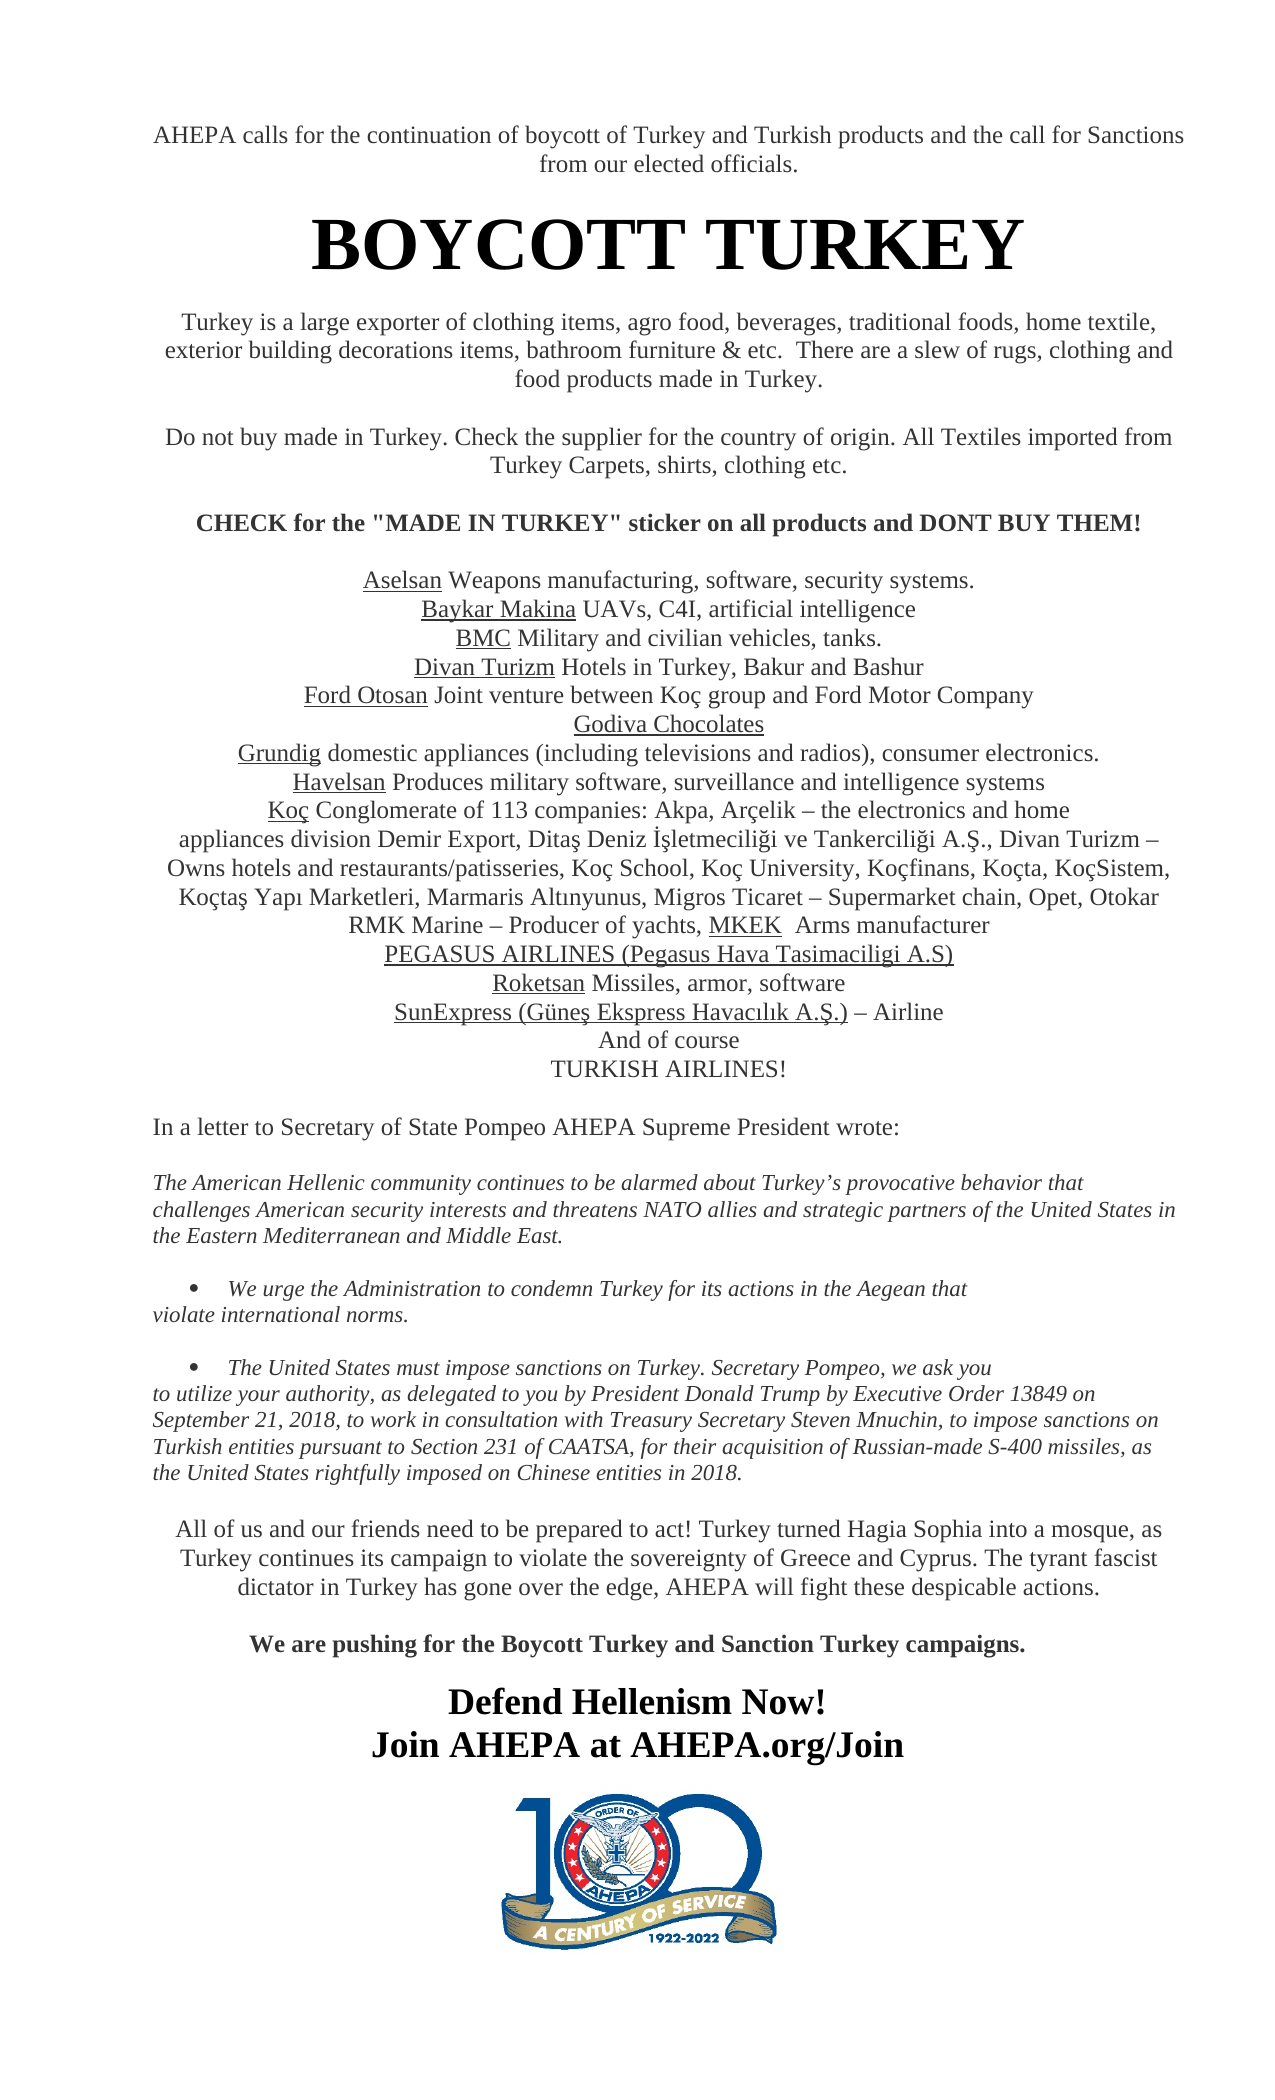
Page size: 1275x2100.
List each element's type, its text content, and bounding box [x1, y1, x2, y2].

text to utilize your authority, as delegated to you by President Donald Trump by Executive Order 13849 on September 21, 2018, to work in consultation with Treasury Secretary Steven Mnuchin, to impose sanctions on Turkish entities pursuant to Section 231 of CAATSA, for their acquisition of Russian-made S-400 missiles, as the United States rightfully imposed on Chinese entities in 2018. [152, 1380, 1185, 1486]
text Baykar Makina UAVs, C4I, artificial intelligence [152, 594, 1185, 623]
text PEGASUS AIRLINES (Pegasus Hava Tasimaciligi A.S) [152, 939, 1185, 968]
text AHEPA calls for the continuation of boycott of Turkey and Turkish products and the call for Sanctions from our elected officials. [152, 120, 1185, 177]
text Roketsan Missiles, armor, software [152, 968, 1185, 997]
text Defend Hellenism Now! [90, 1680, 1185, 1723]
text And of course [152, 1026, 1185, 1054]
text TURKISH AIRLINES! [152, 1054, 1185, 1083]
text The American Hellenic community continues to be alarmed about Turkey’s provocative behavior that challenges American security interests and threatens NATO allies and strategic partners of the United States in the Eastern Mediterranean and Middle East. [152, 1169, 1185, 1248]
text BOYCOTT TURKEY [152, 199, 1185, 285]
text SunExpress (Güneş Ekspress Havacılık A.Ş.) – Airline [152, 997, 1185, 1026]
text In a letter to Secretary of State Pompeo AHEPA Supreme President wrote: [152, 1112, 1185, 1141]
text BMC Military and civilian vehicles, tanks. [152, 623, 1185, 652]
text violate international norms. [152, 1301, 1185, 1327]
text Havelsan Produces military software, surveillance and intelligence systems [152, 767, 1185, 796]
text appliances division Demir Export, Ditaş Deniz İşletmeciliği ve Tankerciliği A.Ş., Divan Turizm – Owns hotels and restaurants/patisseries, Koç School, Koç University, Koçfinans, Koçta, KoçSistem, Koçtaş Yapı Marketleri, Marmaris Altınyunus, Migros Ticaret – Supermarket chain, Opet, Otokar RMK Marine – Producer of yachts, MKEK Arms manufacturer [152, 824, 1185, 939]
text Join AHEPA at AHEPA.org/Join [90, 1723, 1185, 1766]
text Grundig domestic appliances (including televisions and radios), consumer electronics. [152, 738, 1185, 767]
text Godiva Chocolates [152, 709, 1185, 738]
text Divan Turizm Hotels in Turkey, Bakur and Bashur [152, 652, 1185, 681]
list The United States must impose sanctions on Turkey. Secretary Pompeo, we ask you [190, 1354, 1185, 1380]
text Ford Otosan Joint venture between Koç group and Ford Motor Company [152, 681, 1185, 709]
text We are pushing for the Boycott Turkey and Sanction Turkey campaigns. [90, 1629, 1185, 1658]
text Aselsan Weapons manufacturing, software, security systems. [152, 566, 1185, 594]
picture [493, 1785, 782, 1960]
text CHECK for the "MADE IN TURKEY" sticker on all products and DONT BUY THEM! [152, 508, 1185, 537]
text Turkey is a large exporter of clothing items, agro food, beverages, traditional foods, home textile, exterior building decorations items, bathroom furniture & etc. There are a slew of rugs, clothing and food products made in Turkey. [152, 307, 1185, 393]
text All of us and our friends need to be prepared to act! Turkey turned Hagia Sophia into a mosque, as Turkey continues its campaign to violate the sovereignty of Greece and Cyprus. The tyrant fascist dictator in Turkey has gone over the edge, AHEPA will fight these despicable actions. [152, 1514, 1185, 1601]
text Do not buy made in Turkey. Check the supplier for the country of origin. ​All Textiles imported from Turkey Carpets, shirts, clothing etc. [152, 422, 1185, 479]
list We urge the Administration to condemn Turkey for its actions in the Aegean that [190, 1275, 1185, 1301]
text Koç Conglomerate of 113 companies: Akpa, Arçelik – the electronics and home [152, 796, 1185, 824]
